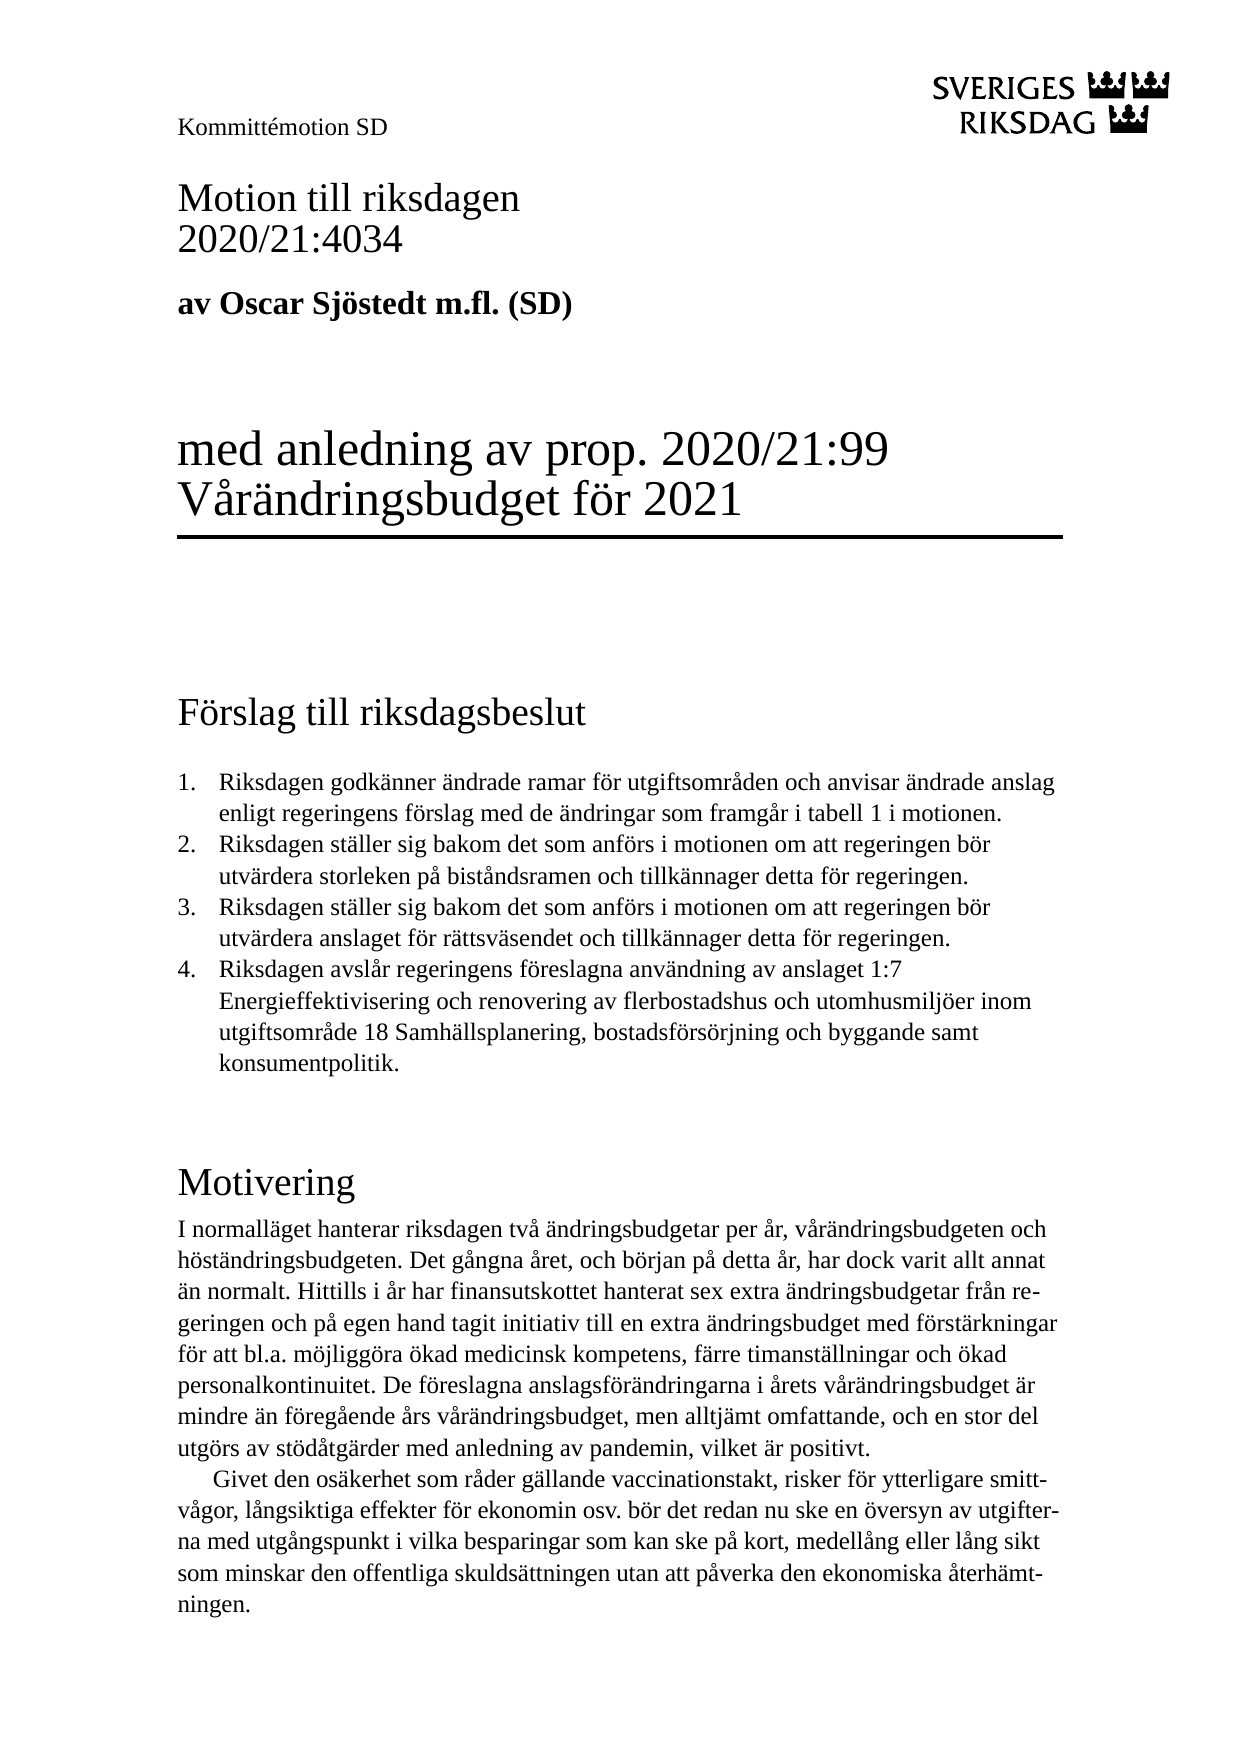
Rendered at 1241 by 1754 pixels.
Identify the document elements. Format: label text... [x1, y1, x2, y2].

text I normalläget hanterar riksdagen två ändringsbudgetar per år, vårändringsbudgeten och höständringsbudgeten. Det gångna året, och början på detta år, har dock varit allt annat än normalt. Hittills i år har finansutskottet hanterat sex extra ändringsbudgetar från regeringen och på egen hand tagit initiativ till en extra ändringsbudget med förstärkningar för att bl.a. möjliggöra ökad medicinsk kompetens, färre timanställningar och ökad personalkontinuitet. De föreslagna anslagsförändringarna i årets vårändringsbudget är mindre än föregående års vårändringsbudget, men alltjämt omfattande, och en stor del utgörs av stödåtgärder med anledning av pandemin, vilket är positivt. [177, 1211, 1063, 1461]
text Givet den osäkerhet som råder gällande vaccinationstakt, risker för ytterligare smittvågor, långsiktiga effekter för ekonomin osv. bör det redan nu ske en översyn av utgifterna med utgångspunkt i vilka besparingar som kan ske på kort, medellång eller lång sikt som minskar den offentliga skuldsättningen utan att påverka den ekonomiska återhämtningen. [177, 1461, 1063, 1618]
